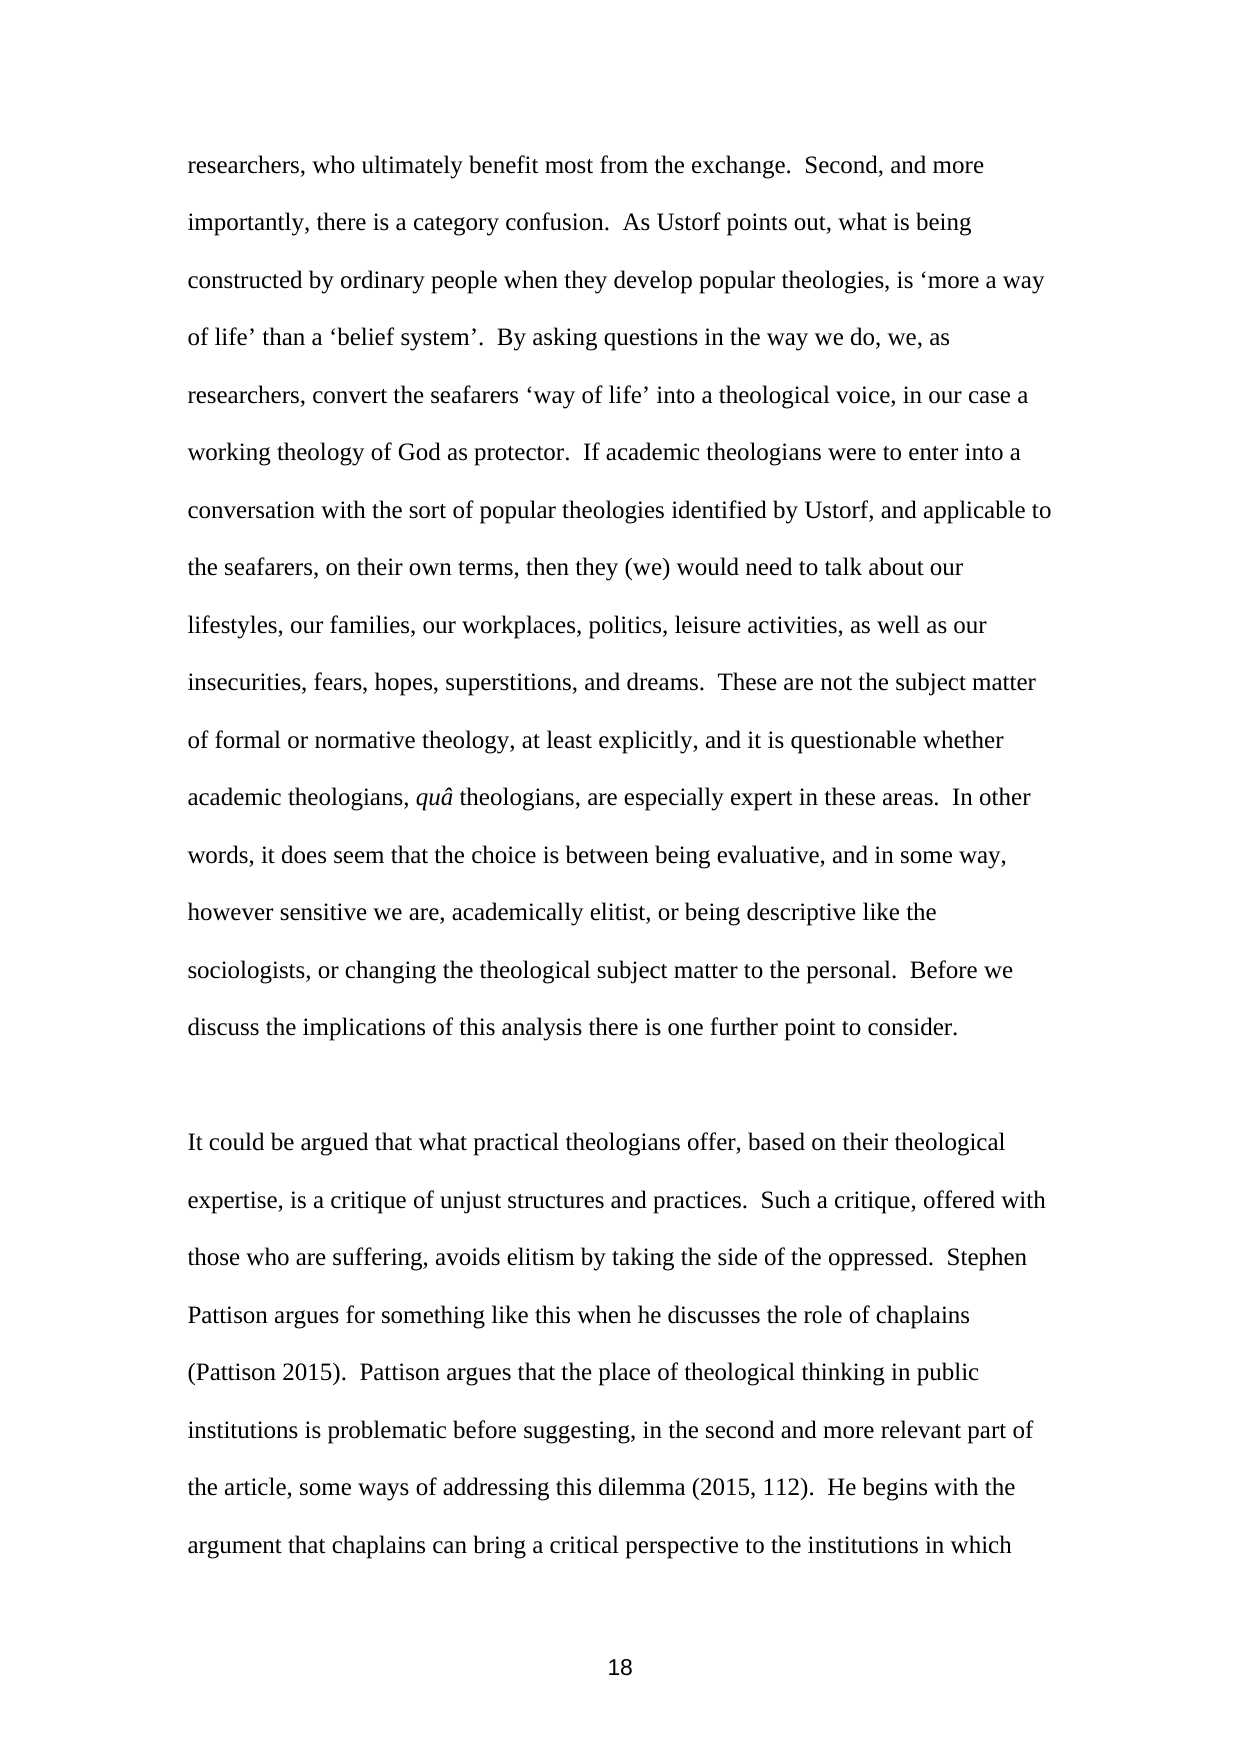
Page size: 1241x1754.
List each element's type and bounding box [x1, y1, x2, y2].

text [187, 1127, 1053, 1559]
text [187, 150, 1053, 1041]
